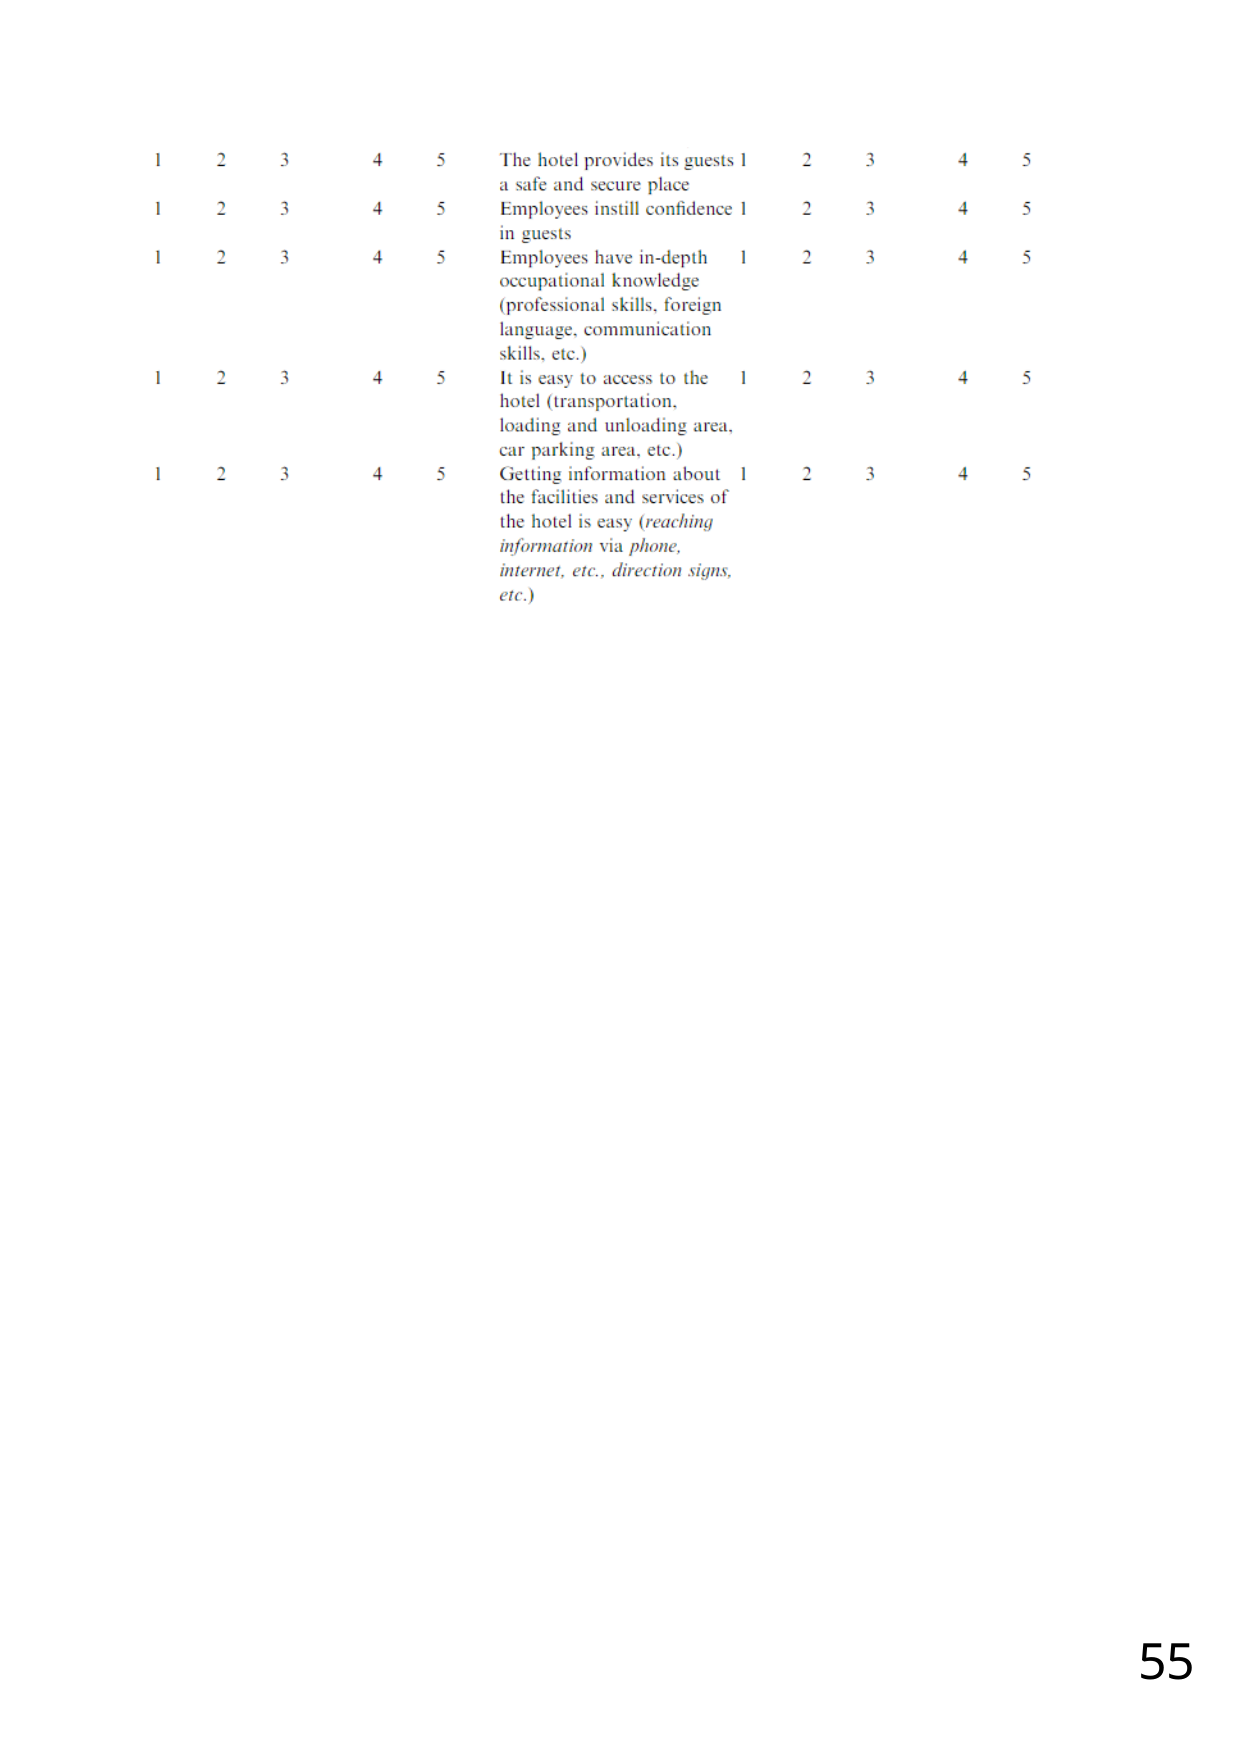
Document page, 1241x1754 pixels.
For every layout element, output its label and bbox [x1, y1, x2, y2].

picture [147, 147, 1093, 611]
